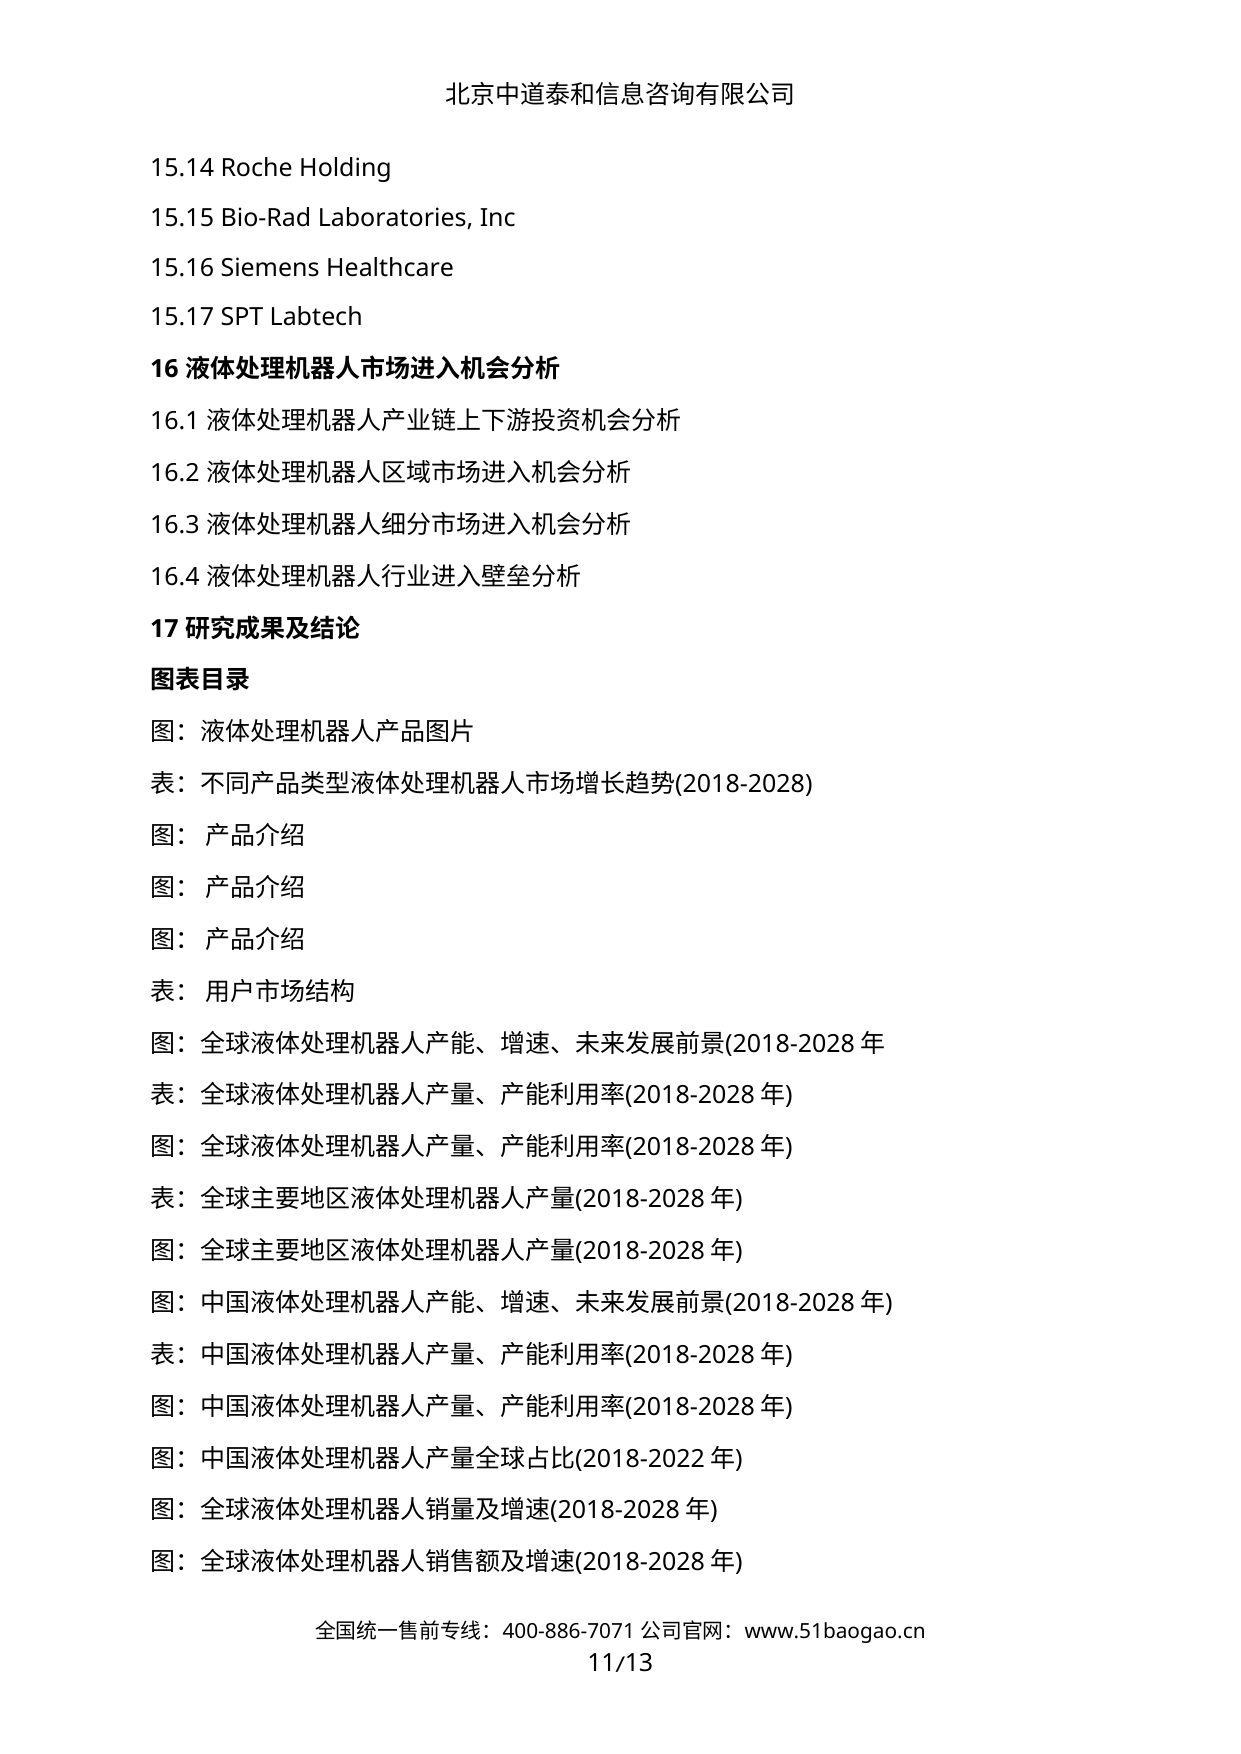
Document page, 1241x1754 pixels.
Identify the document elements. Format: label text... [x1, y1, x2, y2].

text 图：液体处理机器人产品图片 [150, 712, 1090, 748]
text 表：全球主要地区液体处理机器人产量(2018-2028年) [150, 1179, 1090, 1215]
text 表：不同产品类型液体处理机器人市场增长趋势(2018-2028) [150, 764, 1090, 800]
text 表：全球液体处理机器人产量、产能利用率(2018-2028年) [150, 1075, 1090, 1111]
text 图：全球液体处理机器人产能、增速、未来发展前景(2018-2028年 [150, 1023, 1090, 1059]
text 17 研究成果及结论 [150, 608, 1090, 644]
text 16.2 液体处理机器人区域市场进入机会分析 [150, 452, 1090, 489]
text 图：中国液体处理机器人产量、产能利用率(2018-2028年) [150, 1386, 1090, 1422]
text 图：全球液体处理机器人销售额及增速(2018-2028年) [150, 1542, 1090, 1578]
text 图：全球主要地区液体处理机器人产量(2018-2028年) [150, 1231, 1090, 1267]
text 图：中国液体处理机器人产量全球占比(2018-2022年) [150, 1438, 1090, 1474]
text 表：中国液体处理机器人产量、产能利用率(2018-2028年) [150, 1334, 1090, 1371]
text 图： 产品介绍 [150, 816, 1090, 852]
text 图：全球液体处理机器人销量及增速(2018-2028年) [150, 1490, 1090, 1526]
text 图表目录 [150, 660, 1090, 696]
text 图：中国液体处理机器人产能、增速、未来发展前景(2018-2028年) [150, 1282, 1090, 1319]
text 15.14 Roche Holding [150, 150, 1090, 184]
text 图： 产品介绍 [150, 867, 1090, 904]
text 15.17 SPT Labtech [150, 299, 1090, 333]
text 16.3 液体处理机器人细分市场进入机会分析 [150, 504, 1090, 541]
text 16.4 液体处理机器人行业进入壁垒分析 [150, 556, 1090, 592]
text 表： 用户市场结构 [150, 971, 1090, 1007]
text 15.15 Bio-Rad Laboratories, Inc [150, 200, 1090, 234]
text 图：全球液体处理机器人产量、产能利用率(2018-2028年) [150, 1127, 1090, 1163]
text 图： 产品介绍 [150, 919, 1090, 956]
text 15.16 Siemens Healthcare [150, 249, 1090, 283]
text 16.1 液体处理机器人产业链上下游投资机会分析 [150, 401, 1090, 437]
text 16 液体处理机器人市场进入机会分析 [150, 349, 1090, 385]
